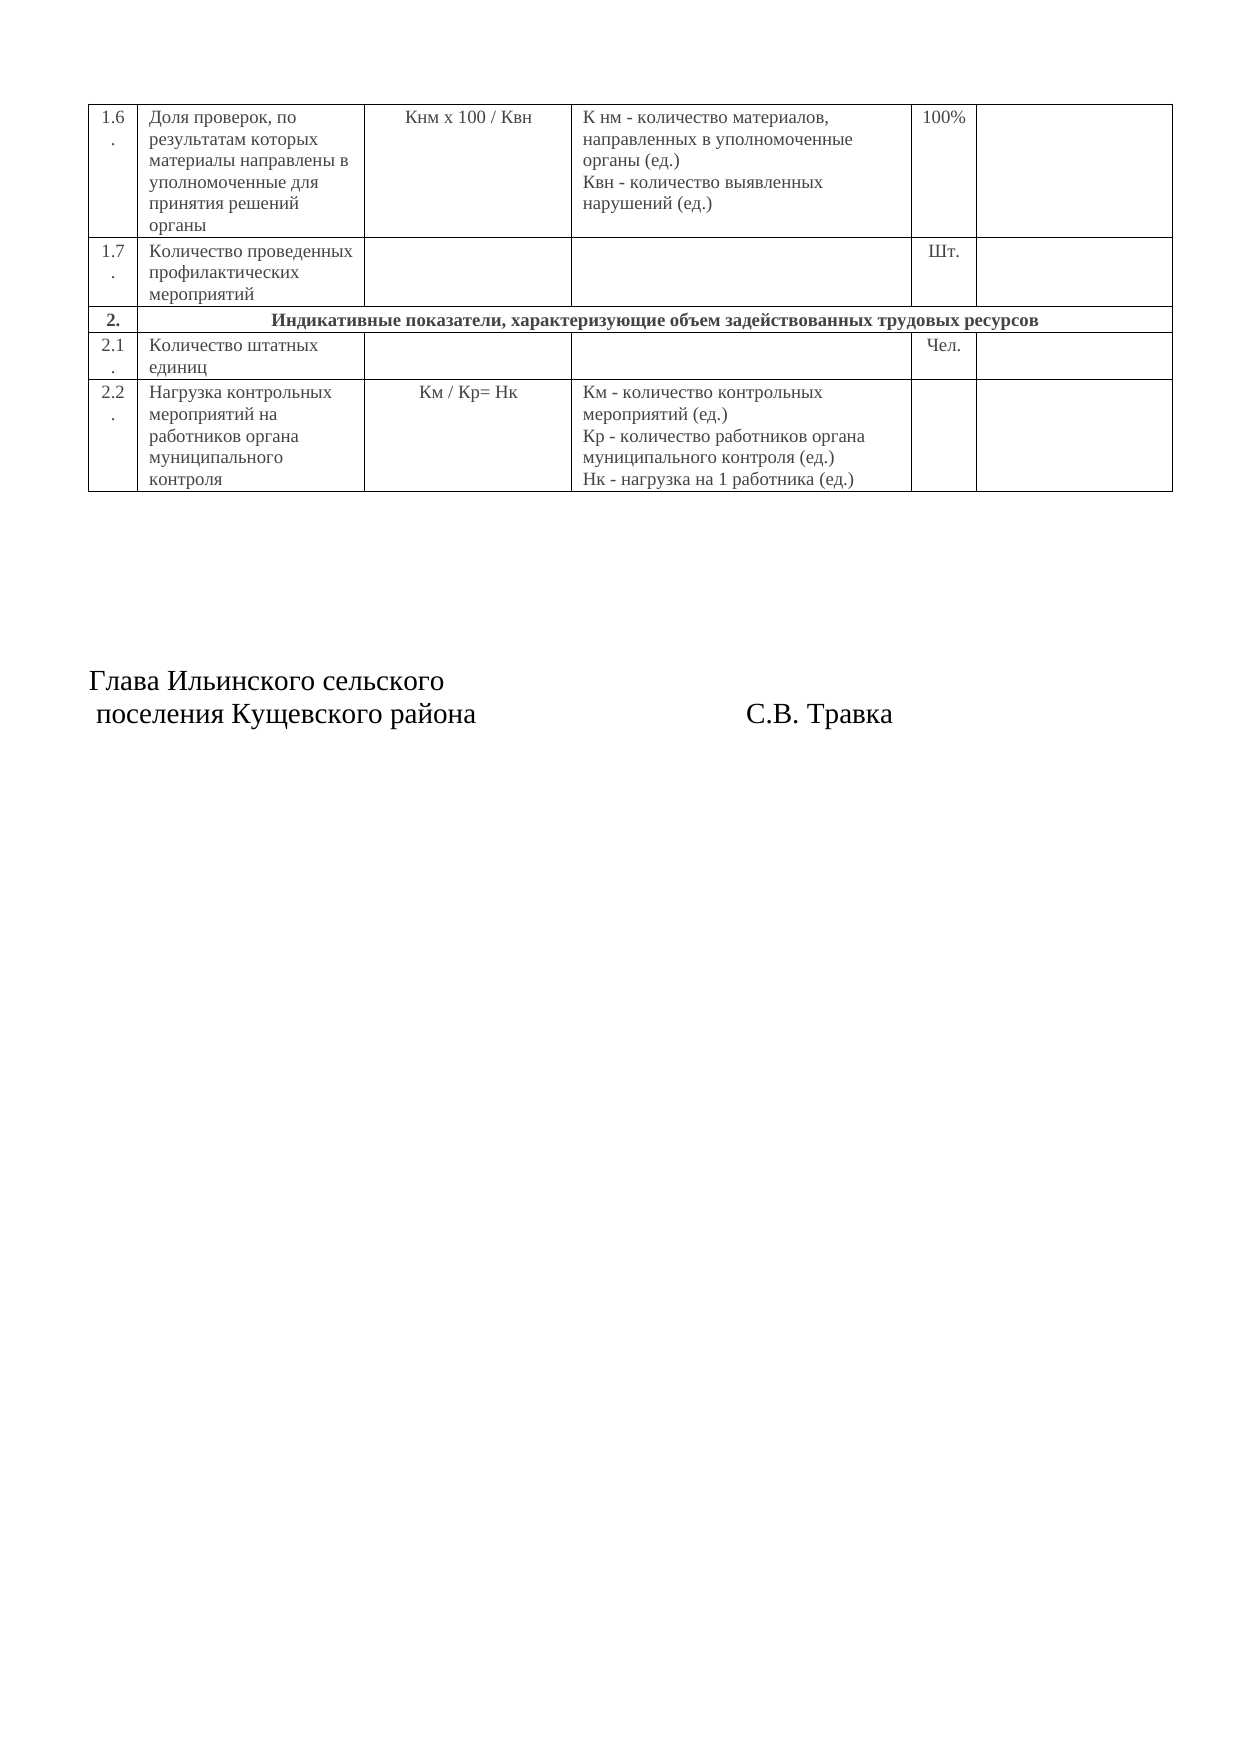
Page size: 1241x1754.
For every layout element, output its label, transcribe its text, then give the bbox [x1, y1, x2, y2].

table_cell [912, 380, 976, 491]
table_cell 100% [912, 105, 976, 237]
table_cell [977, 380, 1172, 491]
table_cell Км - количество контрольных мероприятий (ед.) Кр - количество работников органа муниципального контроля (ед.) Нк - нагрузка на 1 работника (ед.) [572, 380, 911, 491]
table_cell [977, 238, 1172, 306]
table_cell Доля проверок, по результатам которых материалы направлены в уполномоченные для принятия решений органы [138, 105, 364, 237]
text Глава Ильинского сельского [88, 663, 1211, 696]
table_cell Км / Кр= Нк [365, 380, 571, 491]
table_cell Шт. [912, 238, 976, 306]
table_cell [572, 238, 911, 306]
table_cell Индикативные показатели, характеризующие объем задействованных трудовых ресурсов [138, 307, 1172, 332]
text поселения Кущевского района С.В. Травка [88, 696, 1211, 730]
table_cell Количество штатных единиц [138, 333, 364, 379]
table_cell 2.1. [89, 333, 137, 379]
table_cell Кнм х 100 / Квн [365, 105, 571, 237]
table_cell Количество проведенных профилактических мероприятий [138, 238, 364, 306]
table_cell 2.2. [89, 380, 137, 491]
table_cell 2. [89, 307, 137, 332]
table_cell 1.7. [89, 238, 137, 306]
table_cell К нм - количество материалов, направленных в уполномоченные органы (ед.) Квн - количество выявленных нарушений (ед.) [572, 105, 911, 237]
table_cell [572, 333, 911, 379]
table_cell [365, 238, 571, 306]
table_cell Чел. [912, 333, 976, 379]
table_cell [365, 333, 571, 379]
table_cell [977, 333, 1172, 379]
table_cell Нагрузка контрольных мероприятий на работников органа муниципального контроля [138, 380, 364, 491]
table_cell [977, 105, 1172, 237]
table_cell 1.6. [89, 105, 137, 237]
